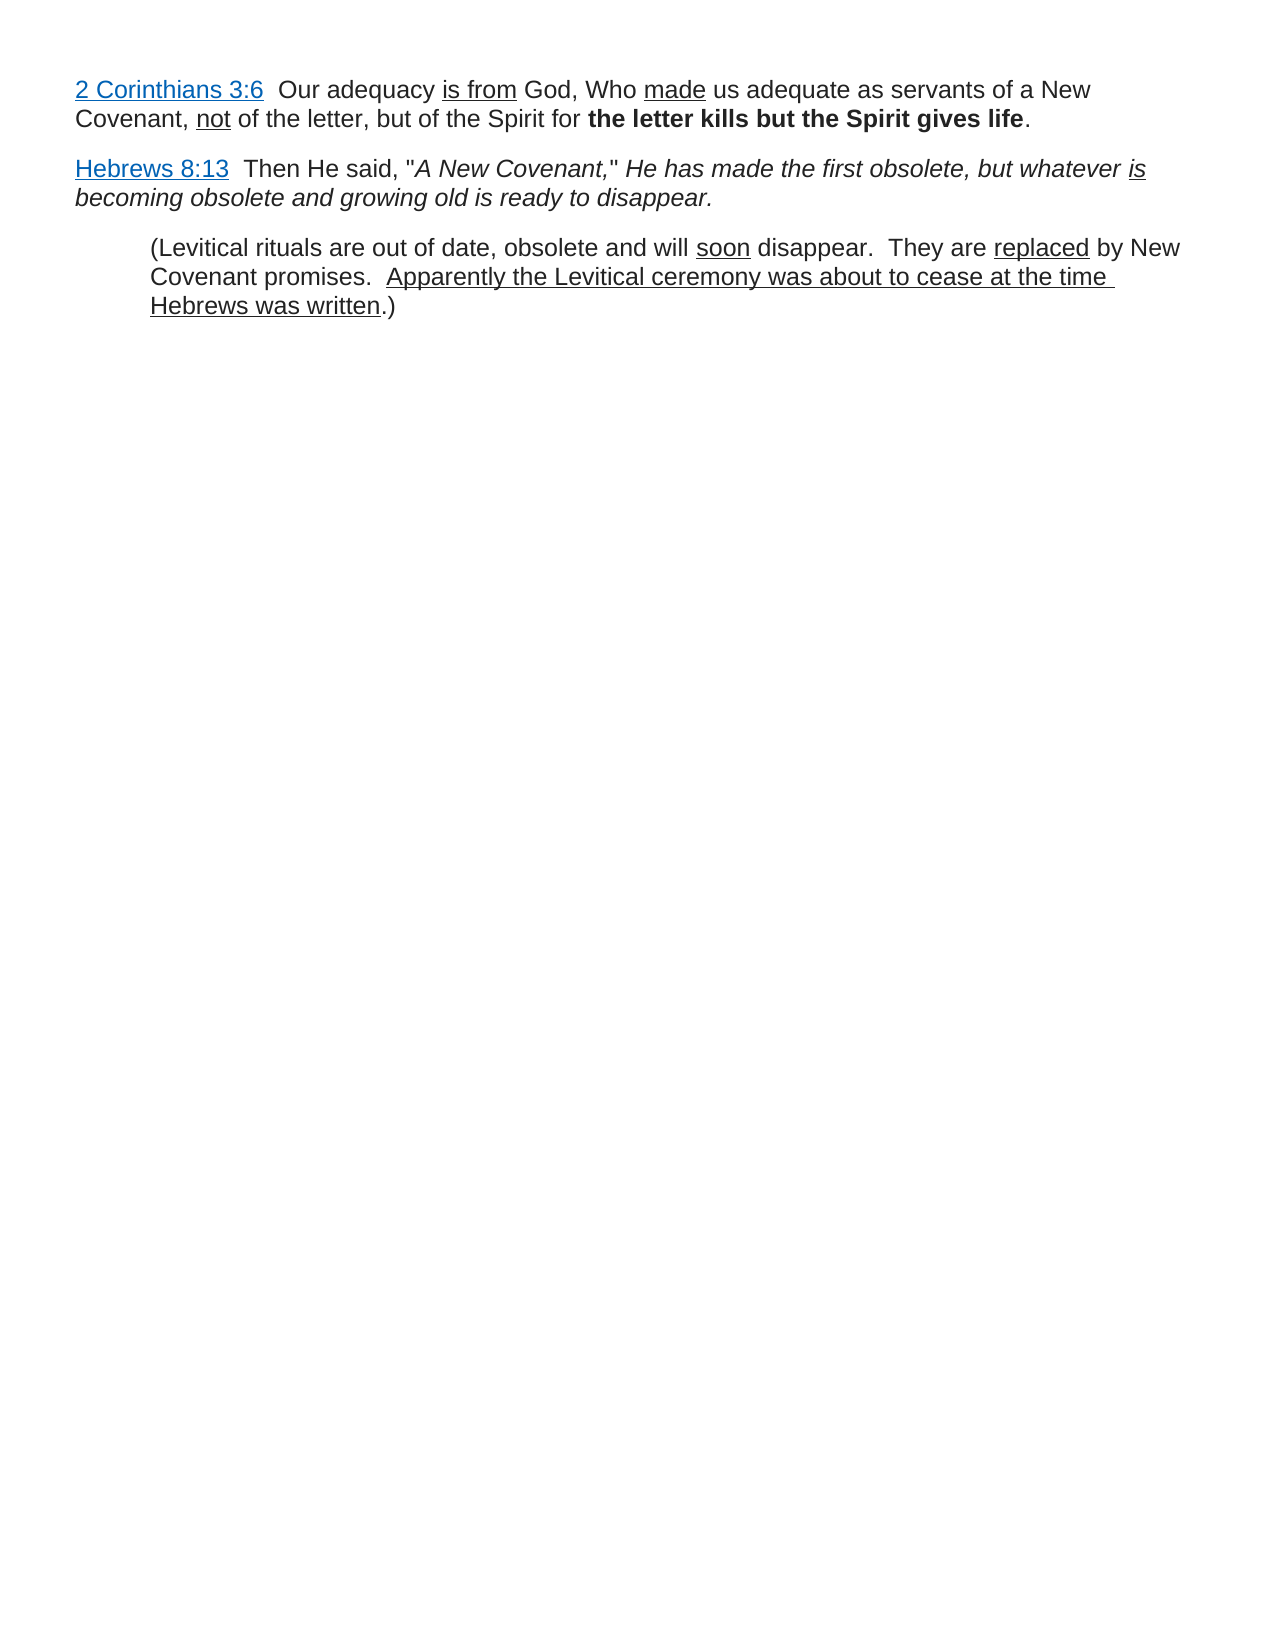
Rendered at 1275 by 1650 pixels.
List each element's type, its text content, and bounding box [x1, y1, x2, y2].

text 2 Corinthians 3:6 Our adequacy is from God, Who made us adequate as servants of a New Covenant, not of the letter, but of the Spirit for the letter kills but the Spirit gives life. [75, 75, 1200, 132]
text Hebrews 8:13 Then He said, "A New Covenant," He has made the first obsolete, but whatever is becoming obsolete and growing old is ready to disappear. [75, 154, 1200, 212]
text (Levitical rituals are out of date, obsolete and will soon disappear. They are replaced by New Covenant promises. Apparently the Levitical ceremony was about to cease at the time Hebrews was written.) [150, 233, 1200, 319]
